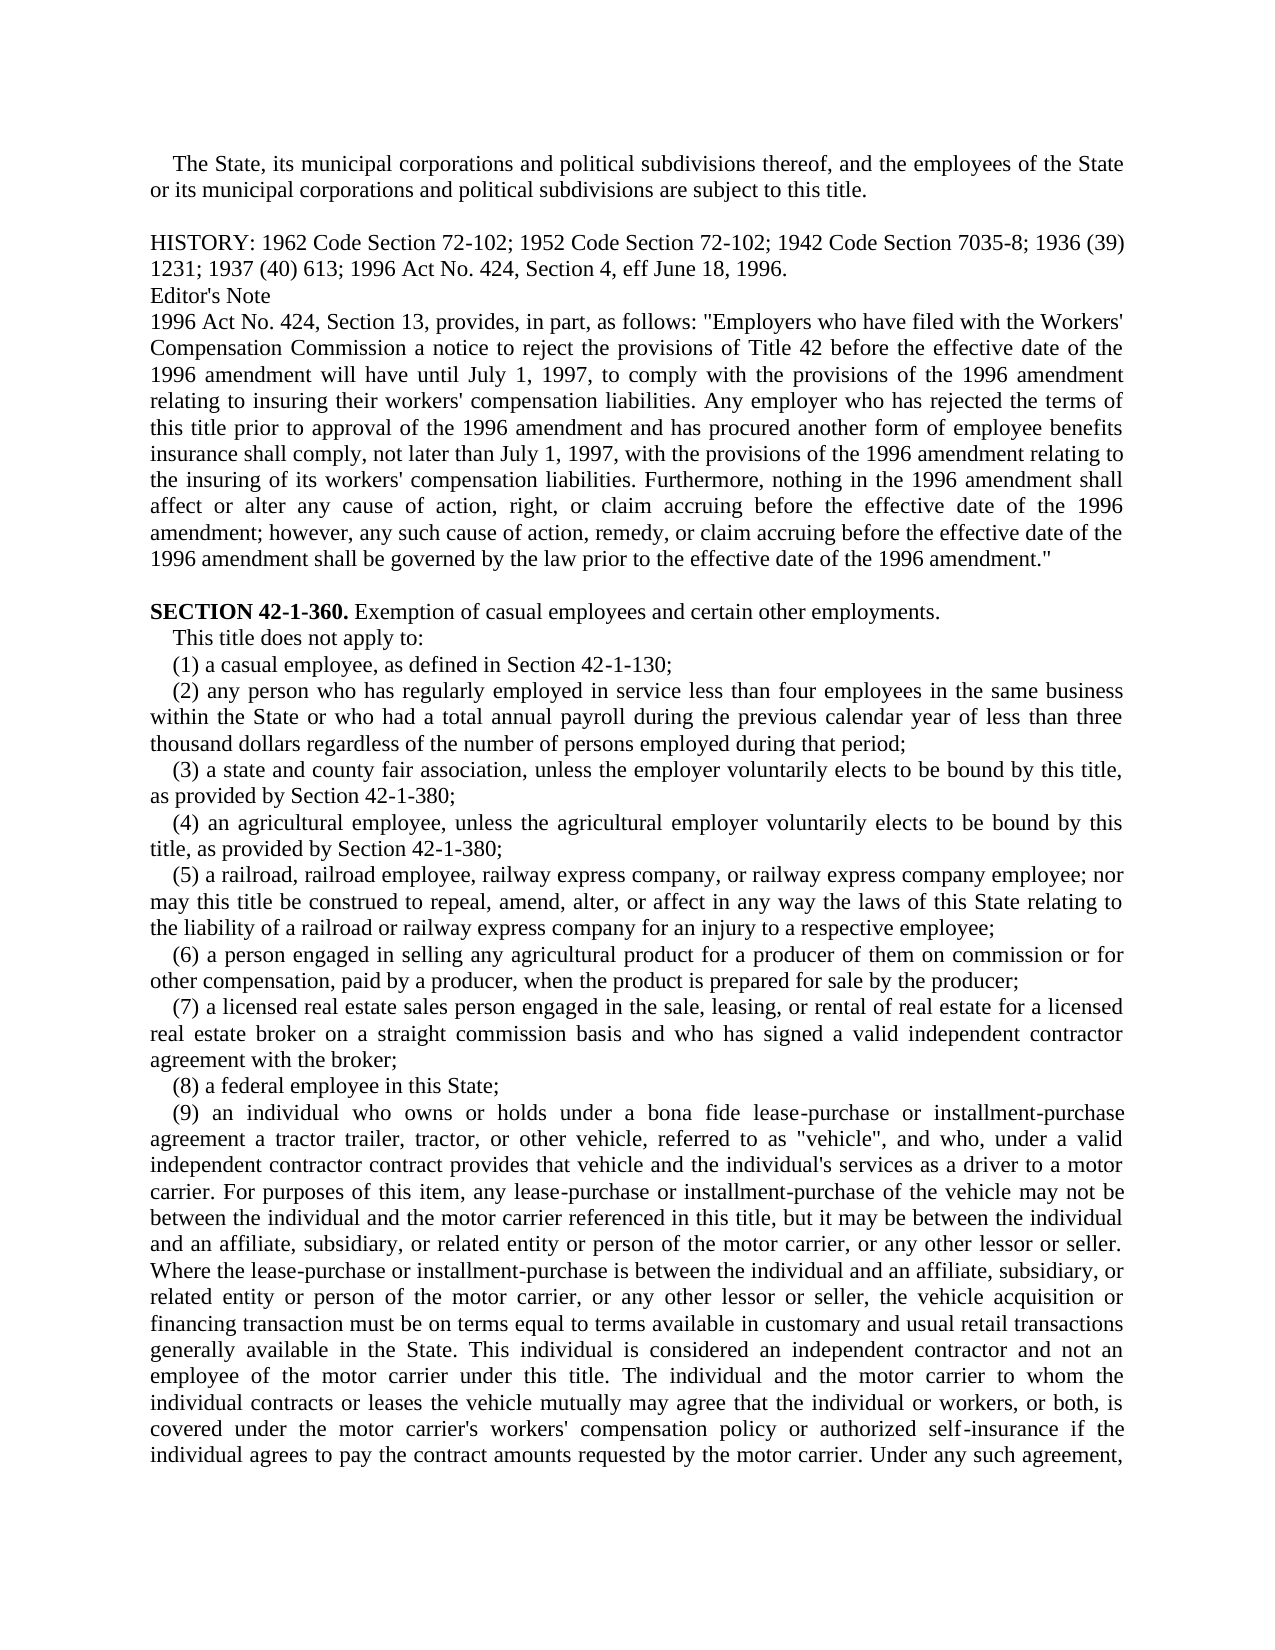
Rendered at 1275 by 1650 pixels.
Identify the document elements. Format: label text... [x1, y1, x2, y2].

text SECTION 42-1-360. Exemption of casual employees and certain other employments. [150, 598, 1125, 624]
text 1996 Act No. 424, Section 13, provides, in part, as follows: "Employers who have filed with the Workers' Compensation Commission a notice to reject the provisions of Title 42 before the effective date of the 1996 amendment will have until July 1, 1997, to comply with the provisions of the 1996 amendment relating to insuring their workers' compensation liabilities. Any employer who has rejected the terms of this title prior to approval of the 1996 amendment and has procured another form of employee benefits insurance shall comply, not later than July 1, 1997, with the provisions of the 1996 amendment relating to the insuring of its workers' compensation liabilities. Furthermore, nothing in the 1996 amendment shall affect or alter any cause of action, right, or claim accruing before the effective date of the 1996 amendment; however, any such cause of action, remedy, or claim accruing before the effective date of the 1996 amendment shall be governed by the law prior to the effective date of the 1996 amendment." [150, 308, 1125, 572]
text (6) a person engaged in selling any agricultural product for a producer of them on commission or for other compensation, paid by a producer, when the product is prepared for sale by the producer; [150, 941, 1125, 993]
text (2) any person who has regularly employed in service less than four employees in the same business within the State or who had a total annual payroll during the previous calendar year of less than three thousand dollars regardless of the number of persons employed during that period; [150, 677, 1125, 756]
text Editor's Note [150, 282, 1125, 308]
text HISTORY: 1962 Code Section 72-102; 1952 Code Section 72-102; 1942 Code Section 7035-8; 1936 (39) 1231; 1937 (40) 613; 1996 Act No. 424, Section 4, eff June 18, 1996. [150, 229, 1125, 282]
text (5) a railroad, railroad employee, railway express company, or railway express company employee; nor may this title be construed to repeal, amend, alter, or affect in any way the laws of this State relating to the liability of a railroad or railway express company for an injury to a respective employee; [150, 862, 1125, 941]
text (7) a licensed real estate sales person engaged in the sale, leasing, or rental of real estate for a licensed real estate broker on a straight commission basis and who has signed a valid independent contractor agreement with the broker; [150, 993, 1125, 1072]
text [150, 1099, 1125, 1468]
text The State, its municipal corporations and political subdivisions thereof, and the employees of the State or its municipal corporations and political subdivisions are subject to this title. [150, 150, 1125, 203]
text (4) an agricultural employee, unless the agricultural employer voluntarily elects to be bound by this title, as provided by Section 42-1-380; [150, 809, 1125, 862]
text (8) a federal employee in this State; [150, 1072, 1125, 1099]
text (3) a state and county fair association, unless the employer voluntarily elects to be bound by this title, as provided by Section 42-1-380; [150, 756, 1125, 809]
text This title does not apply to: [150, 624, 1125, 651]
text (1) a casual employee, as defined in Section 42-1-130; [150, 651, 1125, 677]
